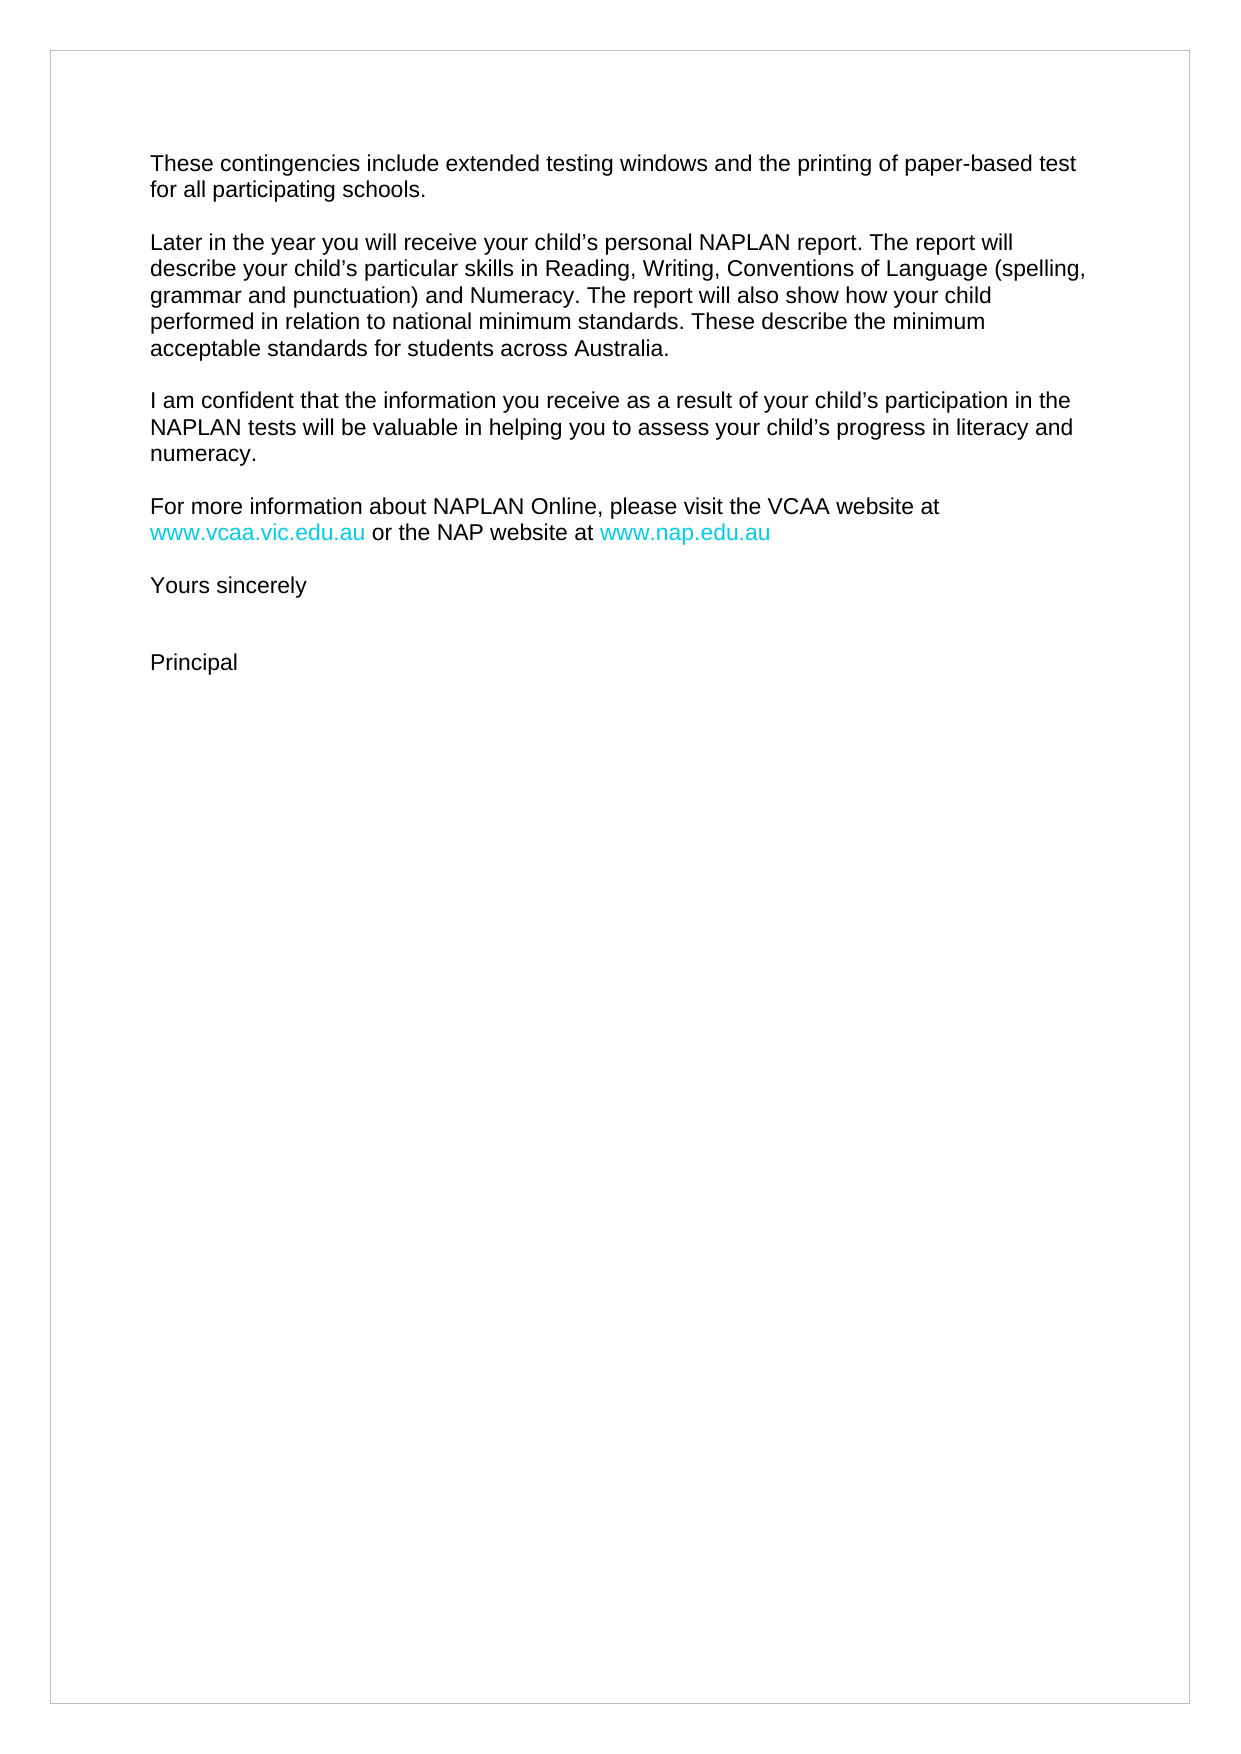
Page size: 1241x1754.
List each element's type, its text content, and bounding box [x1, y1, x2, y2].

text Later in the year you will receive your child’s personal NAPLAN report. The report will describe your child’s particular skills in Reading, Writing, Conventions of Language (spelling, grammar and punctuation) and Numeracy. The report will also show how your child performed in relation to national minimum standards. These describe the minimum acceptable standards for students across Australia. [150, 229, 1090, 361]
text These contingencies include extended testing windows and the printing of paper-based test for all participating schools. [150, 150, 1090, 203]
text NAPLAN tests will be valuable in helping you to assess your child’s progress in literacy and numeracy. [150, 413, 1090, 466]
text For more information about NAPLAN Online, please visit the VCAA website at [150, 493, 1090, 519]
text Principal [150, 649, 1090, 675]
text I am confident that the information you receive as a result of your child’s participation in the [150, 387, 1090, 413]
text Yours sincerely [150, 572, 1090, 598]
text www.vcaa.vic.edu.au or the NAP website at www.nap.edu.au [150, 519, 1090, 545]
